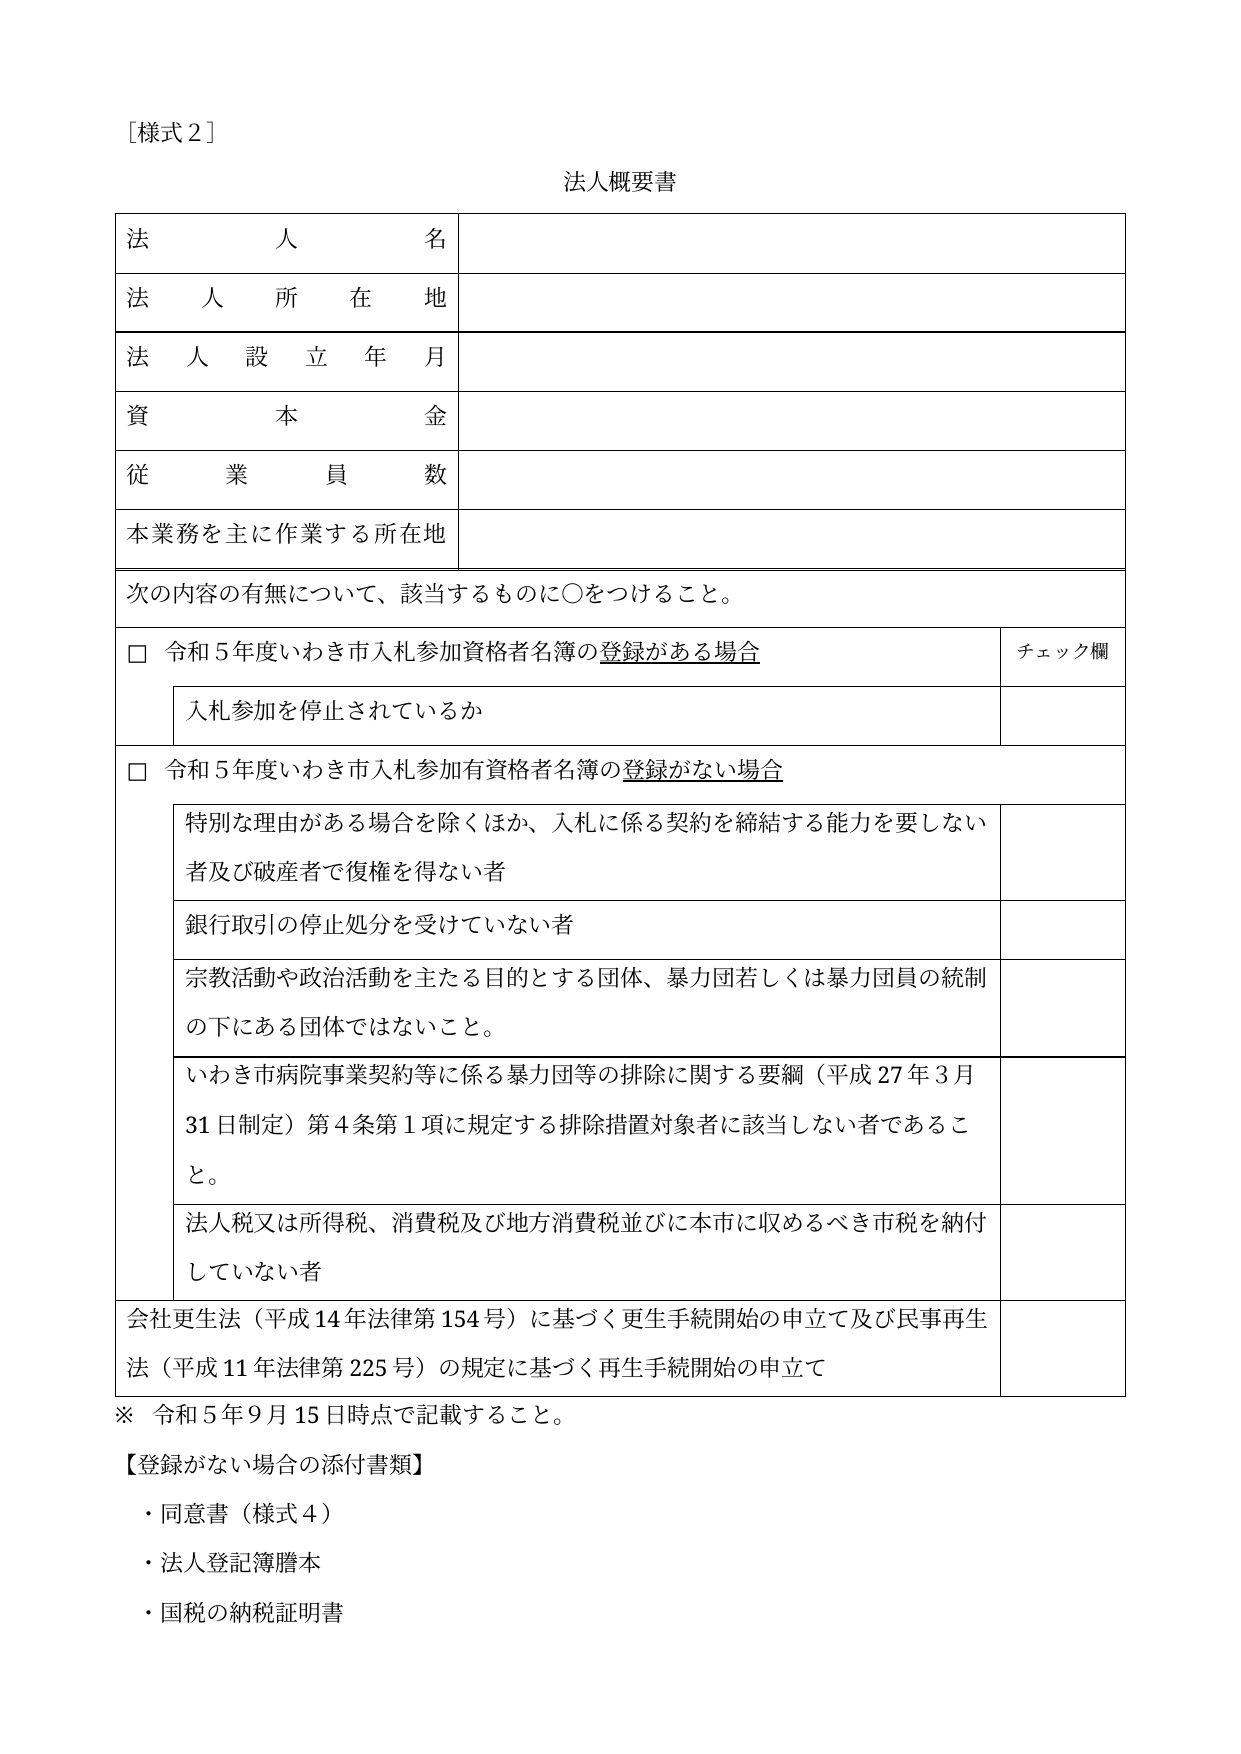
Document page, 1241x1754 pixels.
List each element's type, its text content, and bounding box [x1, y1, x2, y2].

table_cell 本業務を主に作業する所在地 [116, 510, 458, 568]
table_cell いわき市病院事業契約等に係る暴力団等の排除に関する要綱（平成27年３月31日制定）第４条第１項に規定する排除措置対象者に該当しない者であること。 [174, 1058, 1000, 1204]
text ・国税の納税証明書 [114, 1595, 1126, 1628]
table_cell 従業員数 [116, 451, 458, 509]
table_cell [459, 510, 1125, 568]
table_cell [1001, 1301, 1125, 1396]
table_cell 会社更生法（平成14年法律第154号）に基づく更生手続開始の申立て及び民事再生法（平成11年法律第225号）の規定に基づく再生手続開始の申立て [116, 1301, 1000, 1396]
table_cell [1001, 805, 1125, 900]
text ・同意書（様式４） [114, 1496, 1126, 1529]
table_cell [459, 333, 1125, 391]
table_cell 次の内容の有無について、該当するものに○をつけること。 [116, 571, 1125, 627]
table_cell [1001, 901, 1125, 959]
text 【登録がない場合の添付書類】 [114, 1447, 1126, 1479]
table_cell [1001, 1205, 1125, 1300]
table_cell 特別な理由がある場合を除くほか、入札に係る契約を締結する能力を要しない者及び破産者で復権を得ない者 [174, 805, 1000, 900]
table_cell 宗教活動や政治活動を主たる目的とする団体、暴力団若しくは暴力団員の統制の下にある団体ではないこと。 [174, 960, 1000, 1056]
table_cell [1001, 960, 1125, 1056]
table_cell 銀行取引の停止処分を受けていない者 [174, 901, 1000, 959]
table_cell 資本金 [116, 392, 458, 449]
text 法人概要書 [114, 164, 1126, 197]
table_cell [1001, 687, 1125, 745]
table_cell 法人設立年月 [116, 333, 458, 391]
table_cell [459, 392, 1125, 449]
table_cell 入札参加を停止されているか [174, 687, 1000, 745]
table_cell 令和５年度いわき市入札参加資格者名簿の登録がある場合 [116, 628, 1000, 686]
table_header 法人名 [116, 214, 458, 272]
table_cell 令和５年度いわき市入札参加有資格者名簿の登録がない場合 [116, 746, 1125, 804]
table_header [459, 214, 1125, 272]
table_cell 法人税又は所得税、消費税及び地方消費税並びに本市に収めるべき市税を納付していない者 [174, 1205, 1000, 1300]
table_cell [459, 451, 1125, 509]
table_cell [116, 804, 173, 1300]
table_cell [116, 686, 173, 745]
table_cell 法人所在地 [116, 274, 458, 331]
list 令和５年９月15日時点で記載すること。 [114, 1397, 1126, 1430]
table_cell [459, 274, 1125, 331]
text ［様式２］ [114, 114, 1126, 147]
text ・法人登記簿謄本 [114, 1545, 1126, 1578]
table_cell [1001, 1058, 1125, 1204]
table_cell チェック欄 [1001, 628, 1125, 686]
